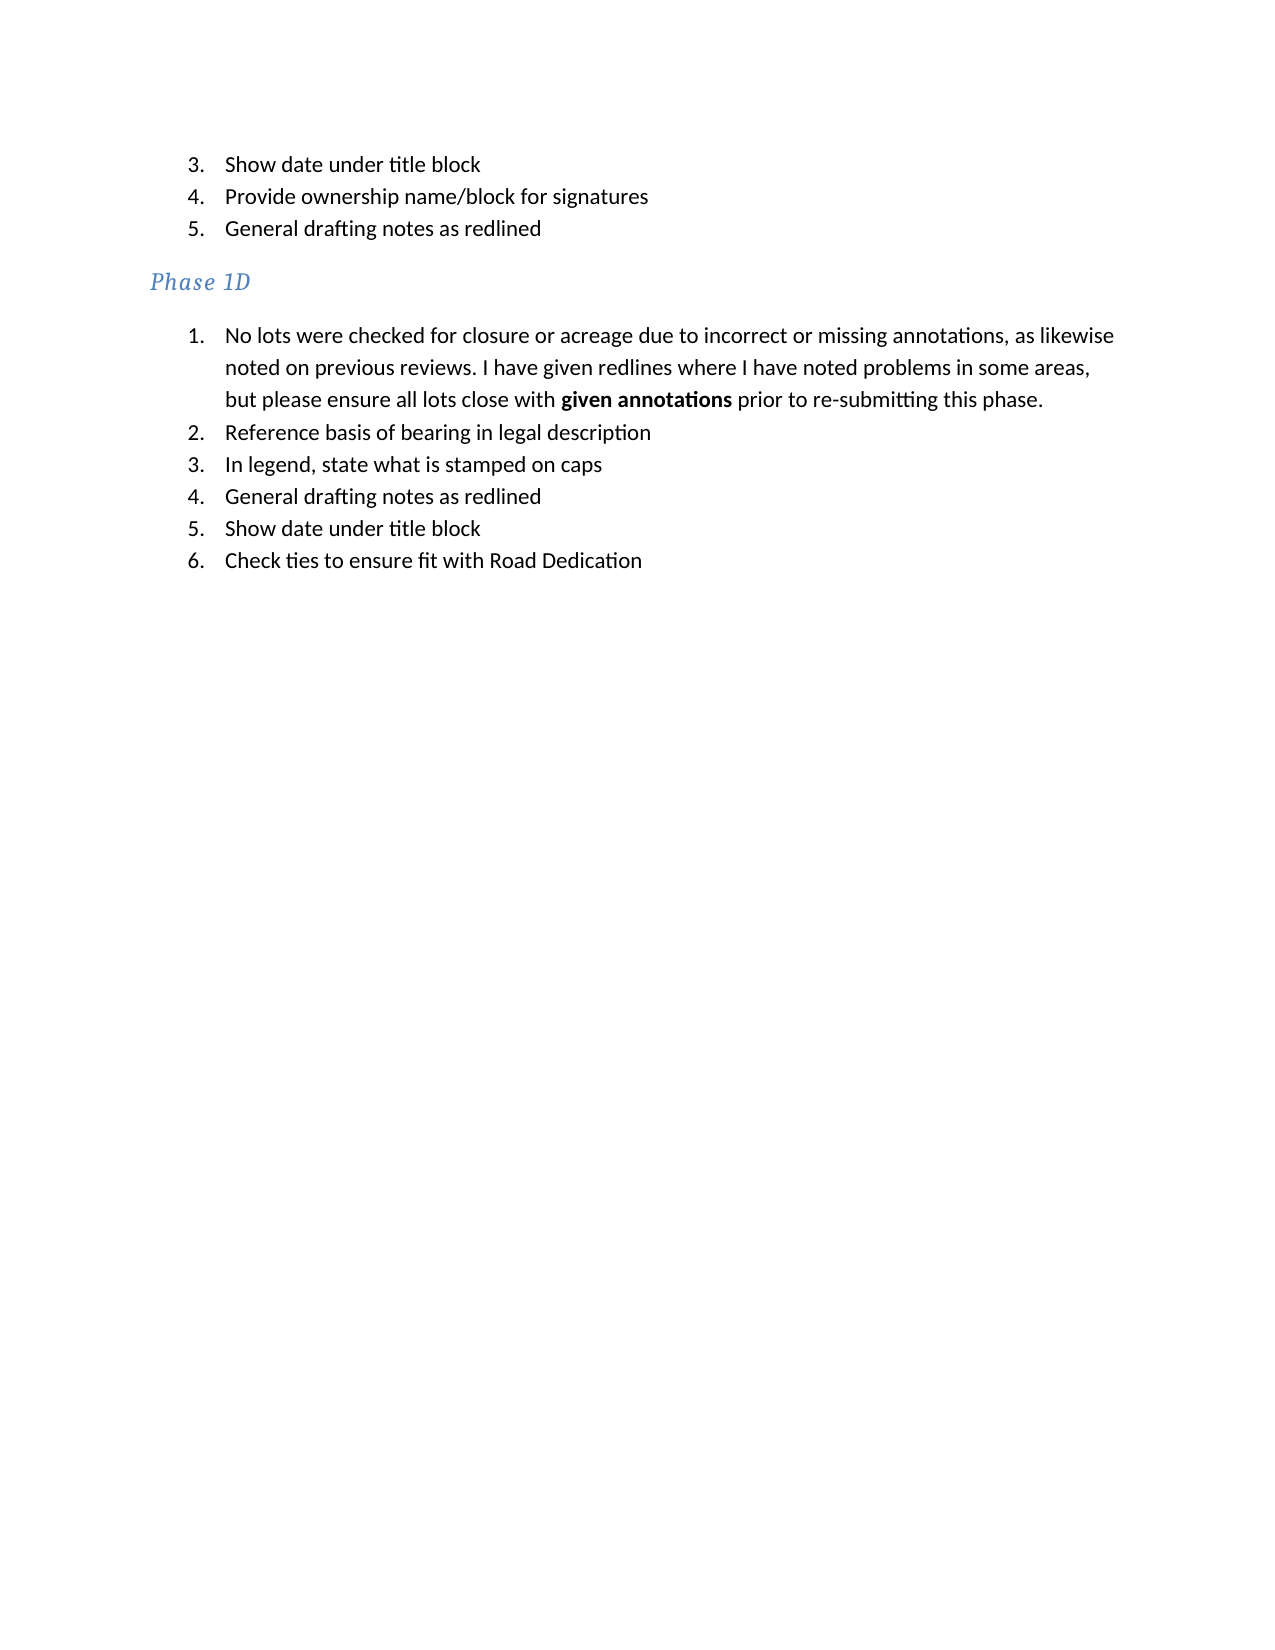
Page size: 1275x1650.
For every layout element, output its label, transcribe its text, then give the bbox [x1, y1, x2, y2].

list Show date under title block [187, 514, 1125, 542]
text Phase 1D [150, 267, 1125, 296]
list No lots were checked for closure or acreage due to incorrect or missing annotations, as likewise noted on previous reviews. I have given redlines where I have noted problems in some areas, but please ensure all lots close with given annotations prior to re-submitting this phase. [187, 321, 1125, 414]
list General drafting notes as redlined [187, 214, 1125, 242]
list In legend, state what is stamped on caps [187, 450, 1125, 478]
list Reference basis of bearing in legal description [187, 418, 1125, 446]
list Check ties to ensure fit with Road Dedication [187, 547, 1125, 574]
list General drafting notes as redlined [187, 482, 1125, 510]
list Show date under title block [187, 150, 1125, 178]
list Provide ownership name/block for signatures [187, 182, 1125, 210]
